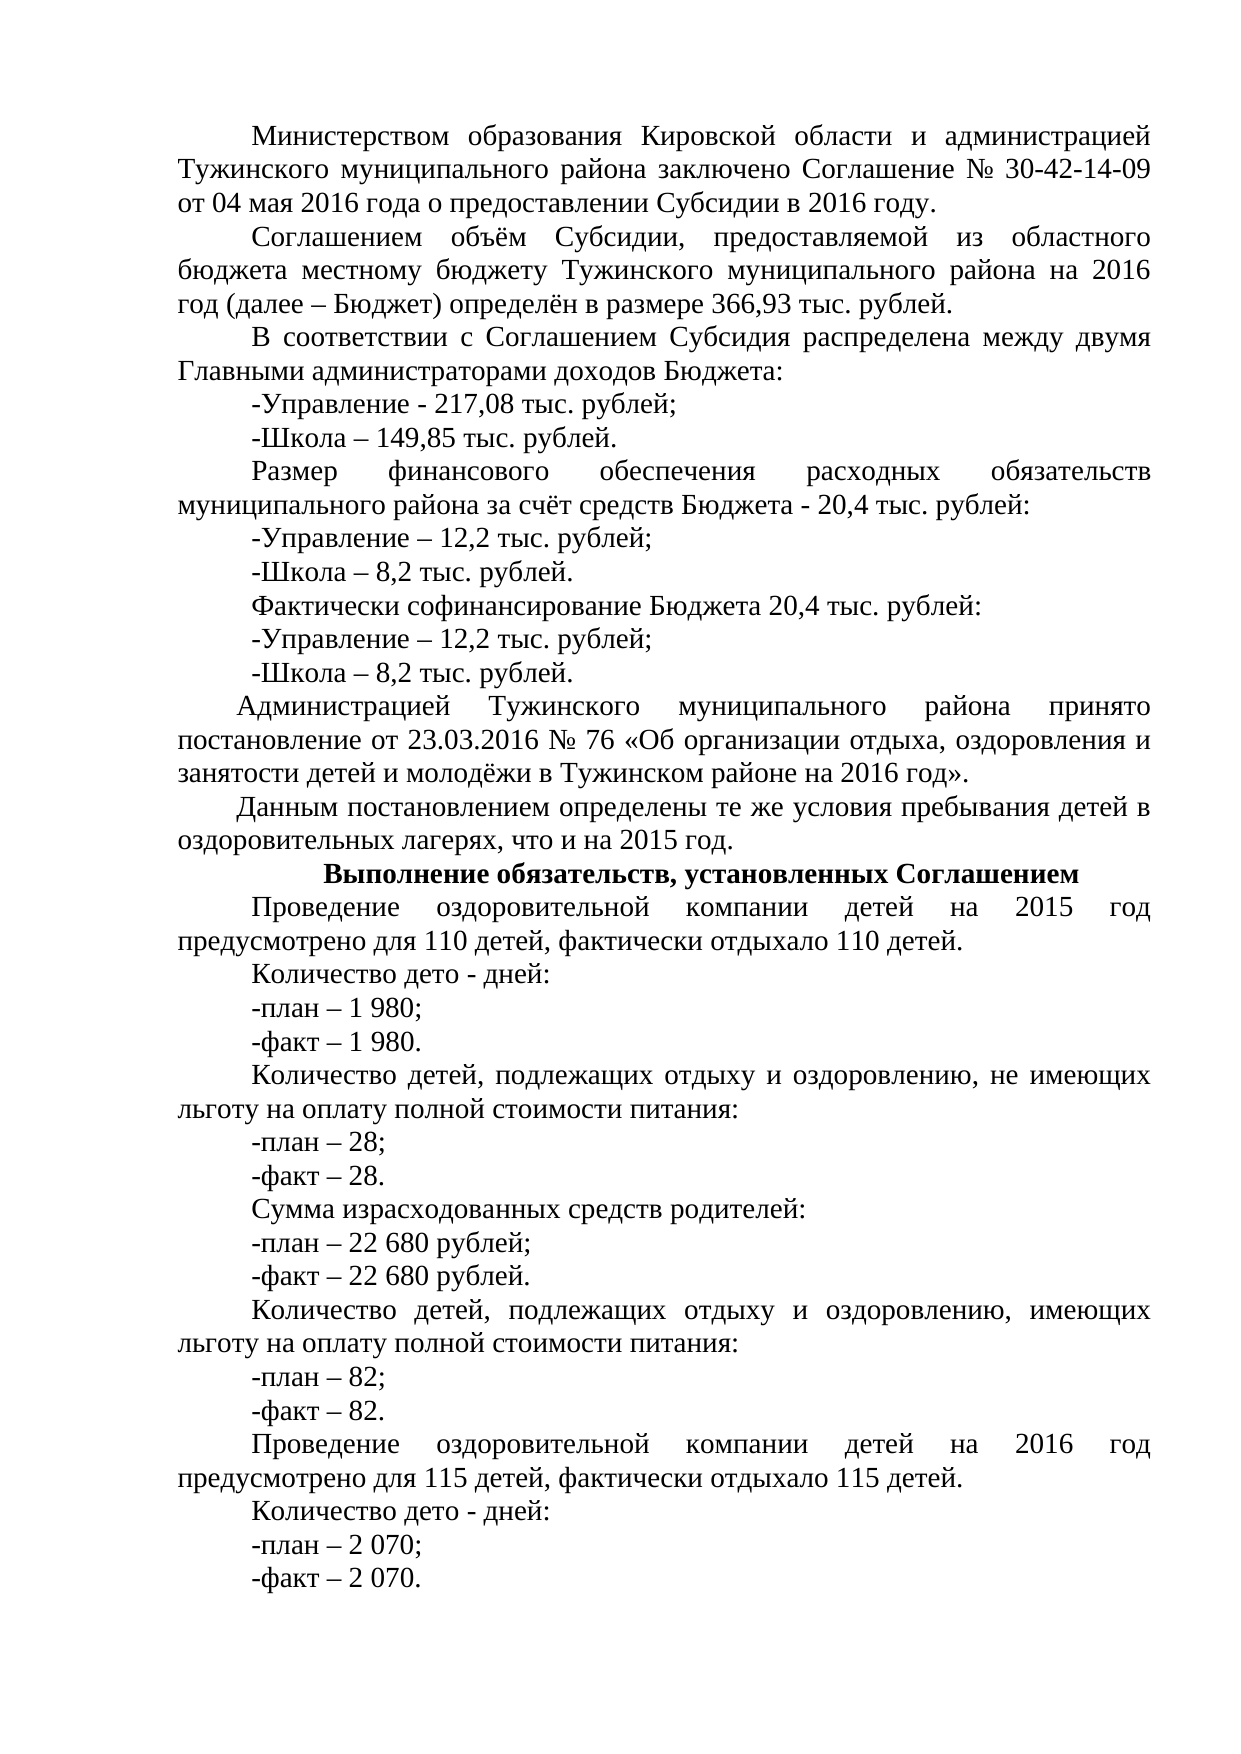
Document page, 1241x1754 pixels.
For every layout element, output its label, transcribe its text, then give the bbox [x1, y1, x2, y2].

text -Школа – 149,85 тыс. рублей. [177, 420, 1152, 453]
text Количество детей, подлежащих отдыху и оздоровлению, не имеющих льготу на оплату полной стоимости питания: [177, 1057, 1152, 1124]
text Сумма израсходованных средств родителей: [177, 1191, 1152, 1225]
text Выполнение обязательств, установленных Соглашением [177, 856, 1152, 889]
text -план – 22 680 рублей; [177, 1225, 1152, 1258]
text Министерством образования Кировской области и администрацией Тужинского муниципального района заключено Соглашение № 30-42-14-09 от 04 мая 2016 года о предоставлении Субсидии в 2016 году. [177, 118, 1152, 219]
text Соглашением объём Субсидии, предоставляемой из областного бюджета местному бюджету Тужинского муниципального района на 2016 год (далее – Бюджет) определён в размере 366,93 тыс. рублей. [177, 219, 1152, 319]
text -Управление - 217,08 тыс. рублей; [177, 386, 1152, 420]
text Администрацией Тужинского муниципального района принято постановление от 23.03.2016 № 76 «Об организации отдыха, оздоровления и занятости детей и молодёжи в Тужинском районе на 2016 год». [177, 688, 1152, 789]
text -план – 82; [177, 1359, 1152, 1393]
text -Школа – 8,2 тыс. рублей. [177, 655, 1152, 688]
text -факт – 82. [177, 1393, 1152, 1426]
text В соответствии с Соглашением Субсидия распределена между двумя Главными администраторами доходов Бюджета: [177, 319, 1152, 386]
text -план – 1 980; [177, 990, 1152, 1024]
text -Школа – 8,2 тыс. рублей. [177, 554, 1152, 588]
text -план – 28; [177, 1124, 1152, 1158]
text Количество дето - дней: [177, 957, 1152, 990]
text Проведение оздоровительной компании детей на 2015 год предусмотрено для 110 детей, фактически отдыхало 110 детей. [177, 889, 1152, 957]
text Проведение оздоровительной компании детей на 2016 год предусмотрено для 115 детей, фактически отдыхало 115 детей. [177, 1426, 1152, 1493]
text Фактически софинансирование Бюджета 20,4 тыс. рублей: [177, 588, 1152, 621]
text -план – 2 070; [177, 1527, 1152, 1560]
text -факт – 28. [177, 1158, 1152, 1191]
text Данным постановлением определены те же условия пребывания детей в оздоровительных лагерях, что и на 2015 год. [177, 789, 1152, 856]
text -факт – 1 980. [177, 1024, 1152, 1057]
text -факт – 2 070. [177, 1560, 1152, 1594]
text -Управление – 12,2 тыс. рублей; [177, 621, 1152, 655]
text Количество дето - дней: [177, 1493, 1152, 1527]
text -факт – 22 680 рублей. [177, 1258, 1152, 1292]
text Количество детей, подлежащих отдыху и оздоровлению, имеющих льготу на оплату полной стоимости питания: [177, 1292, 1152, 1359]
text -Управление – 12,2 тыс. рублей; [177, 521, 1152, 554]
text Размер финансового обеспечения расходных обязательств муниципального района за счёт средств Бюджета - 20,4 тыс. рублей: [177, 453, 1152, 521]
